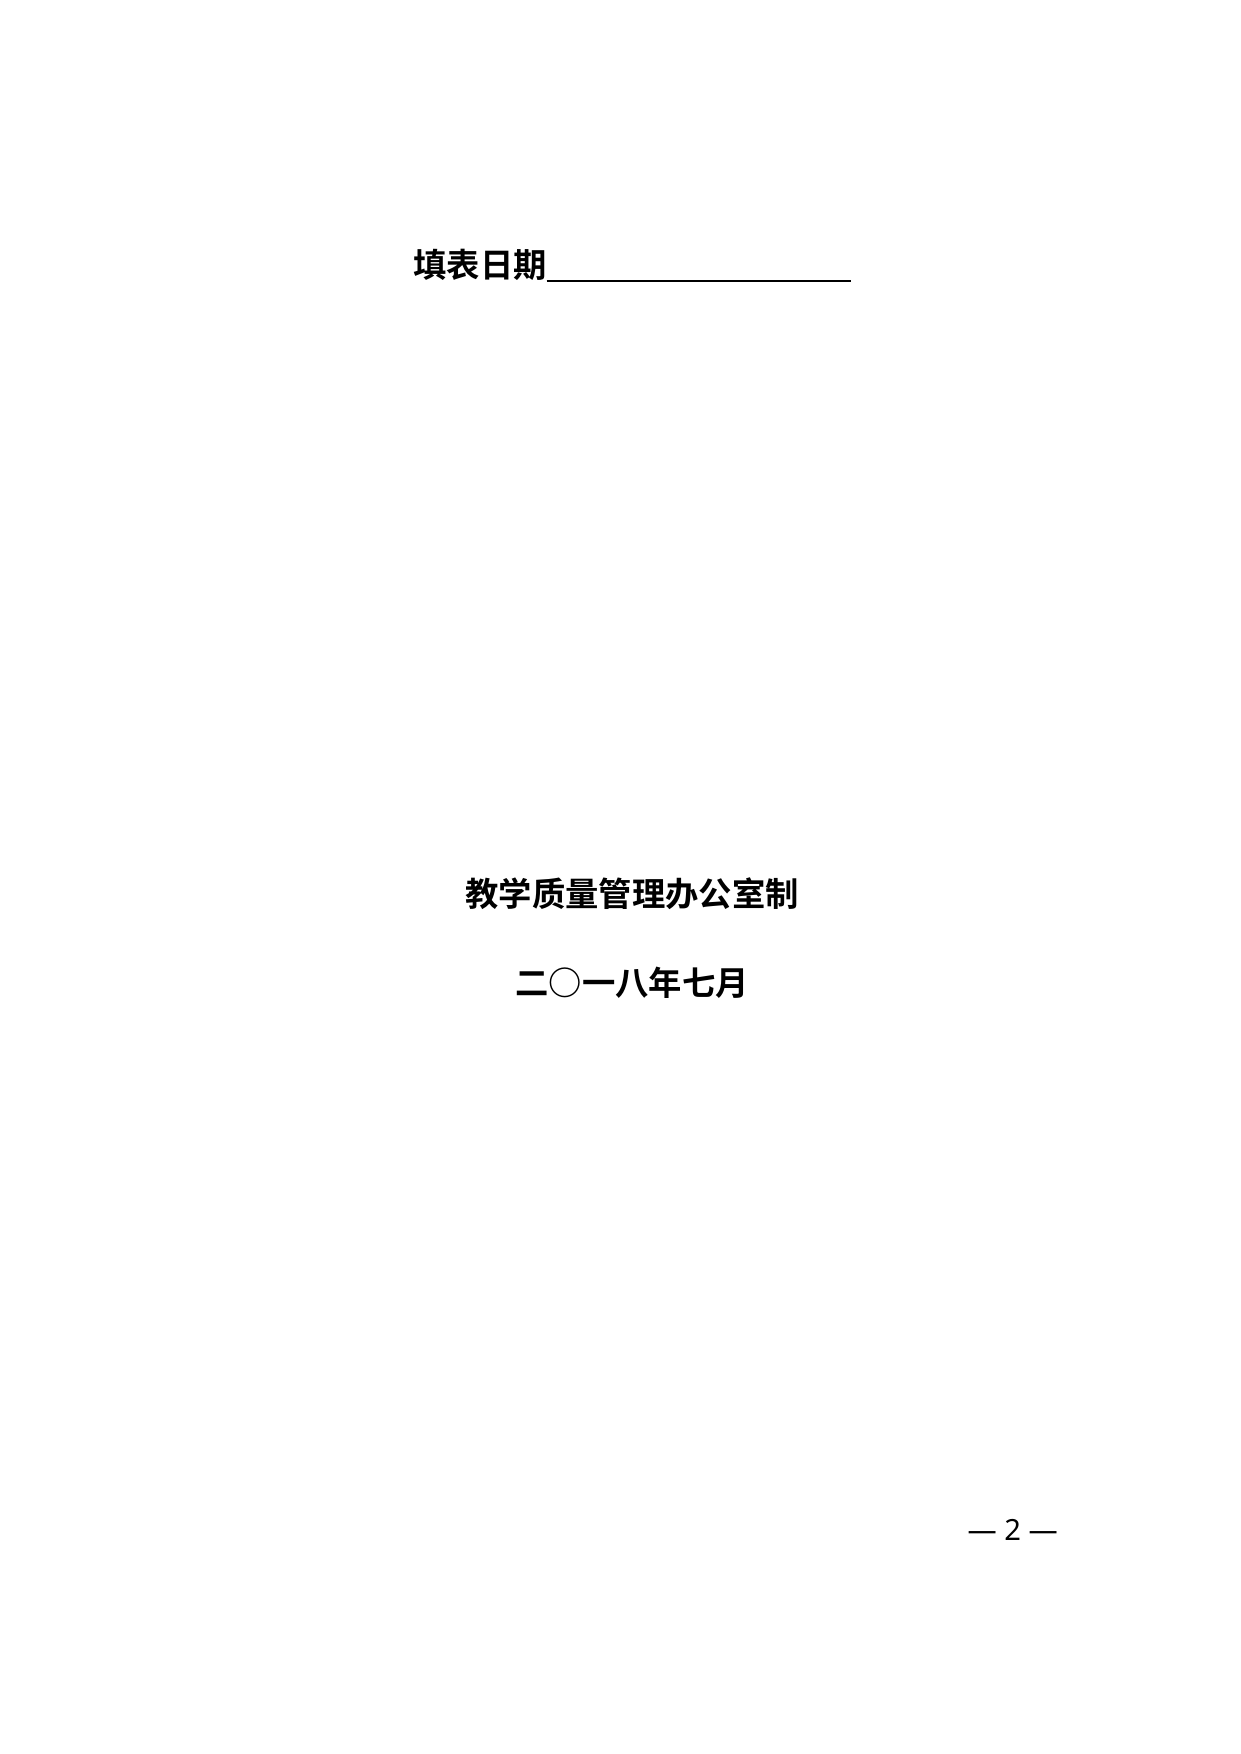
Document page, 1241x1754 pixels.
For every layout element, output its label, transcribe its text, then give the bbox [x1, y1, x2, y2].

text 教学质量管理办公室制 [177, 859, 1087, 924]
text 二○一八年七月 [177, 948, 1087, 1013]
text 填表日期 [177, 230, 1087, 295]
